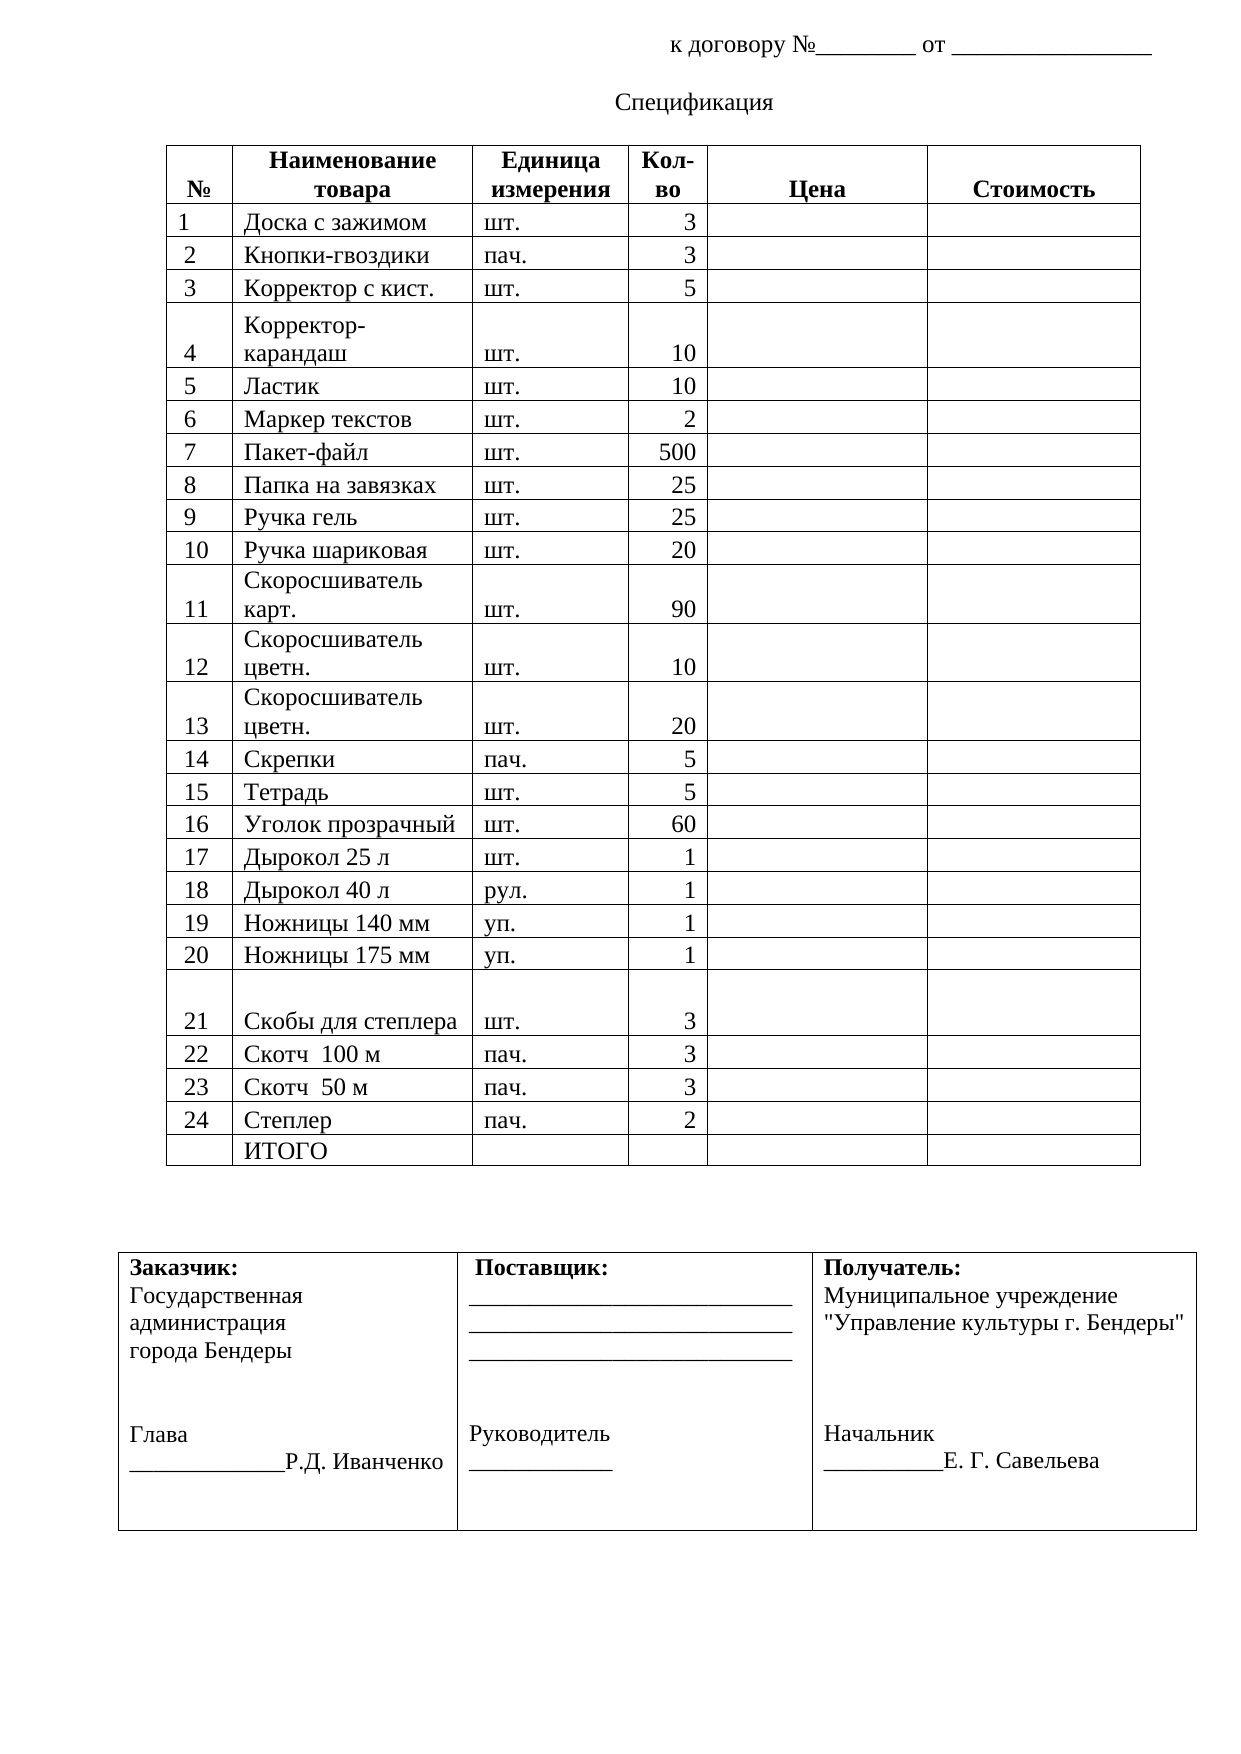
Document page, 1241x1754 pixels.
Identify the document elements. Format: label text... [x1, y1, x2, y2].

table_cell 18 [167, 872, 232, 904]
table_cell [928, 682, 1140, 740]
table_cell 25 [629, 500, 707, 531]
table_cell [473, 1135, 628, 1165]
table_cell [928, 1036, 1140, 1068]
table_cell [708, 303, 927, 367]
table_cell 1 [167, 204, 232, 236]
table_cell Папка на завязках [233, 467, 472, 498]
table_cell [708, 565, 927, 623]
table_cell 2 [629, 1102, 707, 1133]
table_cell 12 [167, 624, 232, 681]
table_cell Скоросшиватель карт. [233, 565, 472, 623]
table_cell [928, 905, 1140, 937]
table_cell 3 [167, 270, 232, 302]
table_cell [928, 741, 1140, 772]
table_cell пач. [473, 1036, 628, 1068]
table_cell Маркер текстов [233, 401, 472, 433]
table_header № [167, 146, 232, 203]
table_header Стоимость [928, 146, 1140, 203]
table_cell 1 [629, 839, 707, 871]
table_cell [708, 204, 927, 236]
table_header Цена [708, 146, 927, 203]
table_cell [708, 839, 927, 871]
table_cell [928, 806, 1140, 838]
table_cell [928, 1135, 1140, 1165]
table_cell 5 [629, 270, 707, 302]
table_cell Уголок прозрачный [233, 806, 472, 838]
table_cell [629, 1135, 707, 1165]
table_cell [708, 774, 927, 805]
table_cell 22 [167, 1036, 232, 1068]
table_cell [167, 1135, 232, 1165]
table_header Наименование товара [233, 146, 472, 203]
table_cell Скоросшиватель цветн. [233, 624, 472, 681]
table_header Поставщик: _________________________________________________________________________________ Руководитель ____________ [458, 1253, 812, 1530]
table_cell шт. [473, 565, 628, 623]
table_cell 10 [629, 368, 707, 400]
table_cell Дырокол 40 л [233, 872, 472, 904]
table_cell 7 [167, 434, 232, 466]
table_cell [708, 368, 927, 400]
table_cell [708, 467, 927, 498]
table_cell [708, 270, 927, 302]
table_cell Доска с зажимом [233, 204, 472, 236]
text к договору №________ от ________________ [177, 29, 1152, 58]
table_cell Кнопки-гвоздики [233, 237, 472, 269]
table_cell [708, 237, 927, 269]
table_cell [928, 303, 1140, 367]
table_cell 2 [167, 237, 232, 269]
table_cell 2 [629, 401, 707, 433]
table_cell рул. [473, 872, 628, 904]
table_cell 3 [629, 237, 707, 269]
text Спецификация [177, 87, 1152, 116]
table_cell шт. [473, 270, 628, 302]
table_cell [928, 872, 1140, 904]
table_cell 6 [167, 401, 232, 433]
table_cell [708, 401, 927, 433]
table_cell [928, 368, 1140, 400]
table_cell [708, 500, 927, 531]
table_cell Ручка гель [233, 500, 472, 531]
table_cell [708, 970, 927, 1035]
table_cell [928, 204, 1140, 236]
table_cell Ножницы 140 мм [233, 905, 472, 937]
table_cell Корректор с кист. [233, 270, 472, 302]
table_cell [708, 806, 927, 838]
table_cell 90 [629, 565, 707, 623]
table_cell [928, 774, 1140, 805]
table_cell 1 [629, 872, 707, 904]
table_cell [708, 1135, 927, 1165]
table_cell [928, 500, 1140, 531]
table_cell [928, 467, 1140, 498]
table_cell Скотч 100 м [233, 1036, 472, 1068]
table_cell [708, 532, 927, 564]
table_header Заказчик: Государственная администрация города Бендеры Глава _____________Р.Д. Иванченко [119, 1253, 457, 1530]
table_cell [928, 970, 1140, 1035]
table_cell 10 [629, 624, 707, 681]
table_cell [928, 624, 1140, 681]
table_cell 19 [167, 905, 232, 937]
table_cell 3 [629, 970, 707, 1035]
table_cell 9 [167, 500, 232, 531]
table_cell [708, 1102, 927, 1133]
table_cell 4 [167, 303, 232, 367]
table_cell Скотч 50 м [233, 1069, 472, 1101]
table_header Кол-во [629, 146, 707, 203]
table_cell [928, 270, 1140, 302]
table_cell шт. [473, 774, 628, 805]
table_cell шт. [473, 970, 628, 1035]
table_cell 11 [167, 565, 232, 623]
table_header Получатель: Муниципальное учреждение "Управление культуры г. Бендеры" Начальник __________Е. Г. Савельева [813, 1253, 1196, 1530]
table_cell [708, 1069, 927, 1101]
table_cell [708, 682, 927, 740]
table_cell 20 [629, 532, 707, 564]
table_cell 3 [629, 1036, 707, 1068]
table_cell 20 [167, 938, 232, 969]
table_cell 21 [167, 970, 232, 1035]
table_cell [708, 872, 927, 904]
table_cell 15 [167, 774, 232, 805]
table_cell 14 [167, 741, 232, 772]
table_cell 3 [629, 1069, 707, 1101]
table_cell шт. [473, 839, 628, 871]
table_cell [708, 938, 927, 969]
table_cell шт. [473, 368, 628, 400]
table_cell Тетрадь [233, 774, 472, 805]
table_cell шт. [473, 682, 628, 740]
table_cell [708, 624, 927, 681]
table_cell 16 [167, 806, 232, 838]
table_cell 17 [167, 839, 232, 871]
table_cell Степлер [233, 1102, 472, 1133]
table_cell [928, 1102, 1140, 1133]
table_cell Ручка шариковая [233, 532, 472, 564]
table_cell Скобы для степлера [233, 970, 472, 1035]
table_cell Корректор-карандаш [233, 303, 472, 367]
table_cell ИТОГО [233, 1135, 472, 1165]
table_cell [928, 1069, 1140, 1101]
table_cell уп. [473, 905, 628, 937]
table_cell 60 [629, 806, 707, 838]
table_cell шт. [473, 532, 628, 564]
table_cell 23 [167, 1069, 232, 1101]
table_cell [708, 741, 927, 772]
table_cell [708, 905, 927, 937]
table_cell Скоросшиватель цветн. [233, 682, 472, 740]
table_cell шт. [473, 624, 628, 681]
table_cell [928, 938, 1140, 969]
table_cell [928, 532, 1140, 564]
table_cell [928, 839, 1140, 871]
table_cell 3 [629, 204, 707, 236]
table_cell 5 [629, 741, 707, 772]
table_cell Ластик [233, 368, 472, 400]
table_cell Скрепки [233, 741, 472, 772]
table_cell 13 [167, 682, 232, 740]
table_cell пач. [473, 237, 628, 269]
table_cell 24 [167, 1102, 232, 1133]
table_cell Пакет-файл [233, 434, 472, 466]
table_cell шт. [473, 401, 628, 433]
table_cell пач. [473, 741, 628, 772]
table_cell шт. [473, 500, 628, 531]
table_cell Дырокол 25 л [233, 839, 472, 871]
table_cell 25 [629, 467, 707, 498]
table_cell [928, 434, 1140, 466]
table_cell уп. [473, 938, 628, 969]
table_cell шт. [473, 434, 628, 466]
table_cell [928, 565, 1140, 623]
table_cell 5 [167, 368, 232, 400]
table_cell пач. [473, 1102, 628, 1133]
table_cell 10 [629, 303, 707, 367]
table_cell шт. [473, 467, 628, 498]
table_cell 8 [167, 467, 232, 498]
table_cell 500 [629, 434, 707, 466]
table_cell 10 [167, 532, 232, 564]
table_cell [708, 434, 927, 466]
table_cell 5 [629, 774, 707, 805]
table_cell шт. [473, 204, 628, 236]
table_cell [928, 237, 1140, 269]
table_cell [708, 1036, 927, 1068]
table_cell шт. [473, 303, 628, 367]
table_cell пач. [473, 1069, 628, 1101]
table_cell шт. [473, 806, 628, 838]
table_cell 20 [629, 682, 707, 740]
table_cell 1 [629, 938, 707, 969]
table_cell [928, 401, 1140, 433]
table_header Единица измерения [473, 146, 628, 203]
table_cell Ножницы 175 мм [233, 938, 472, 969]
table_cell 1 [629, 905, 707, 937]
